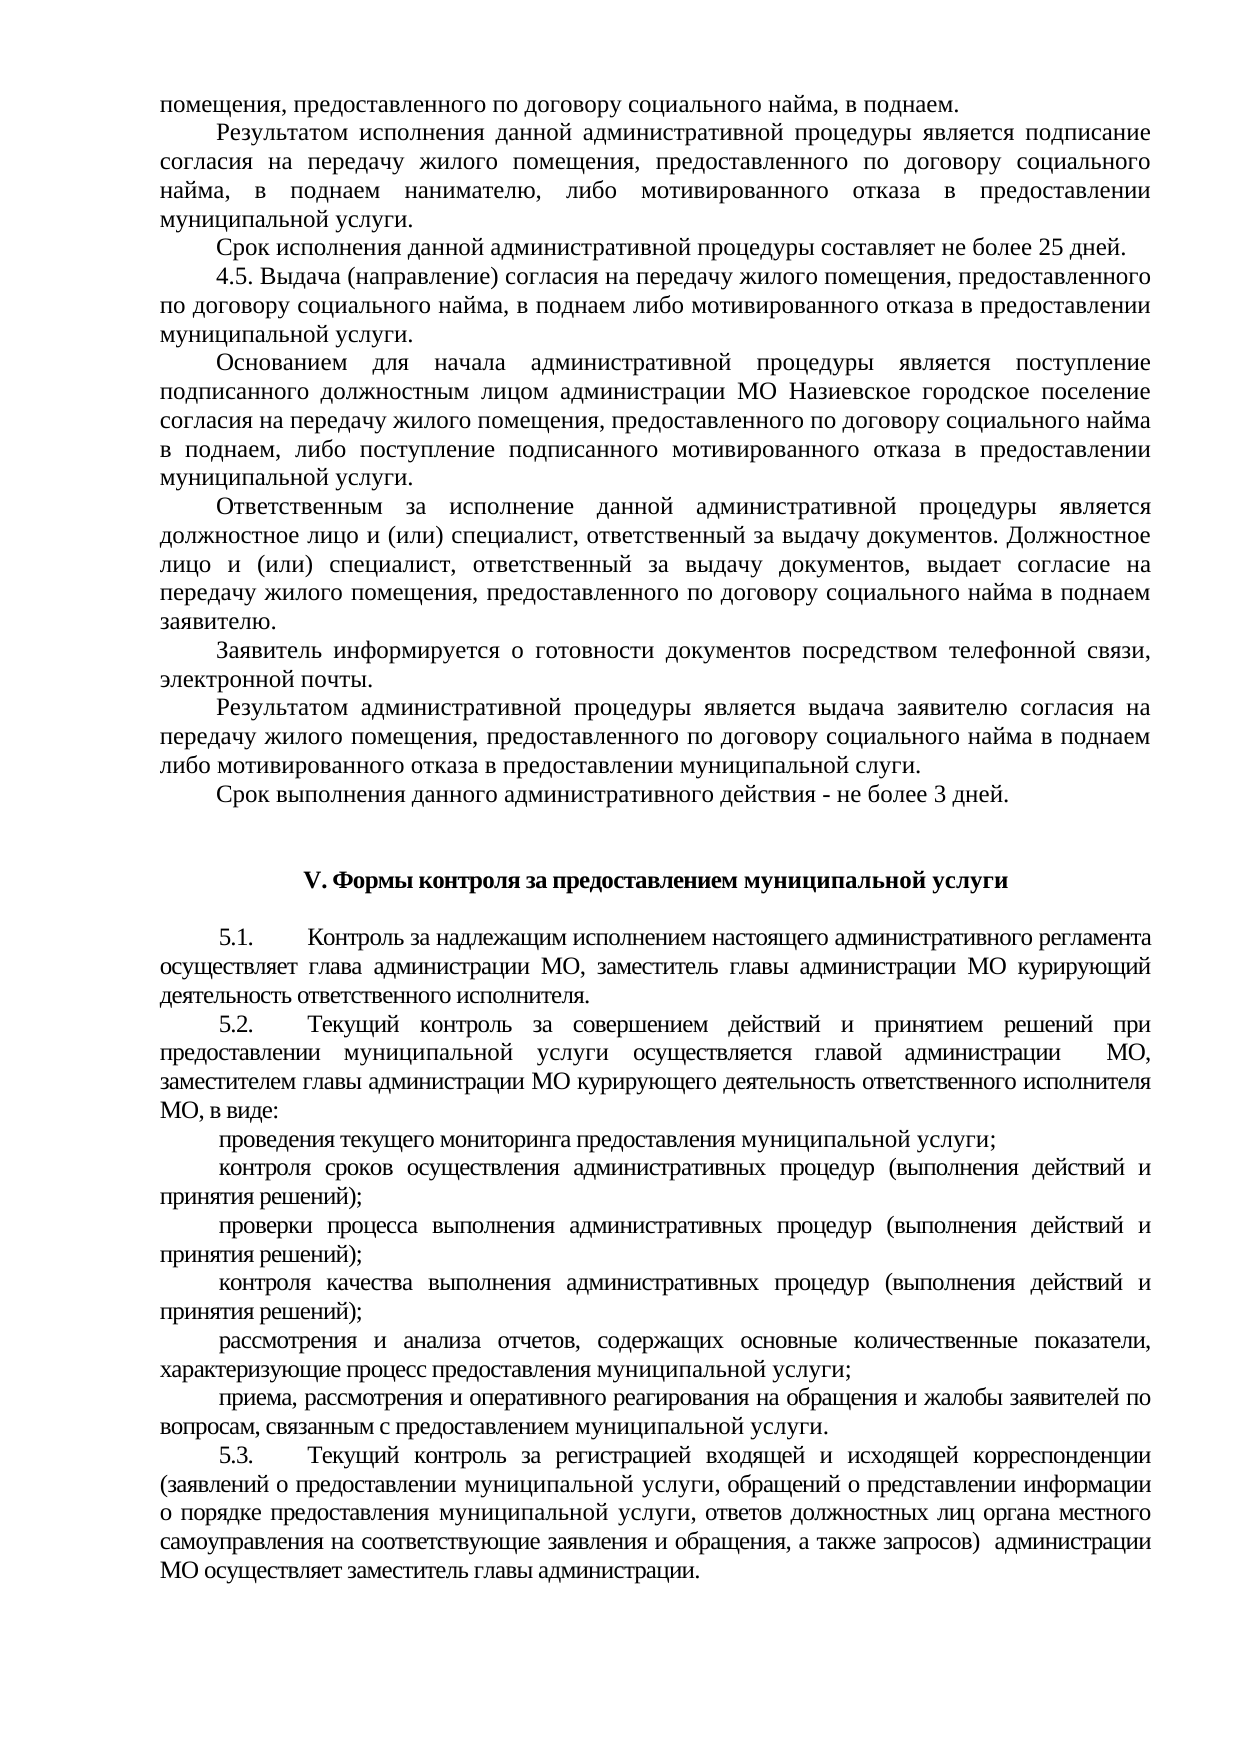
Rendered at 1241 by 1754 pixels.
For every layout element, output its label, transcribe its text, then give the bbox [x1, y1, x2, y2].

text проведения текущего мониторинга предоставления муниципальной услуги; [159, 1124, 1152, 1152]
text Результатом административной процедуры является выдача заявителю согласия на передачу жилого помещения, предоставленного по договору социального найма в поднаем либо мотивированного отказа в предоставлении муниципальной слуги. [159, 692, 1152, 779]
text 5.3. Текущий контроль за регистрацией входящей и исходящей корреспонденции (заявлений о предоставлении муниципальной услуги, обращений о представлении информации о порядке предоставления муниципальной услуги, ответов должностных лиц органа местного самоуправления на соответствующие заявления и обращения, а также запросов) администрации МО осуществляет заместитель главы администрации. [159, 1440, 1152, 1584]
text 5.1. Контроль за надлежащим исполнением настоящего административного регламента осуществляет глава администрации МО, заместитель главы администрации МО курирующий деятельность ответственного исполнителя. [159, 922, 1152, 1009]
text рассмотрения и анализа отчетов, содержащих основные количественные показатели, характеризующие процесс предоставления муниципальной услуги; [159, 1325, 1152, 1382]
text Срок исполнения данной административной процедуры составляет не более 25 дней. [159, 232, 1152, 261]
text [159, 89, 1152, 117]
text 5.2. Текущий контроль за совершением действий и принятием решений при предоставлении муниципальной услуги осуществляется главой администрации МО, заместителем главы администрации МО курирующего деятельность ответственного исполнителя МО, в виде: [159, 1009, 1152, 1124]
text Заявитель информируется о готовности документов посредством телефонной связи, электронной почты. [159, 635, 1152, 692]
text Результатом исполнения данной административной процедуры является подписание согласия на передачу жилого помещения, предоставленного по договору социального найма, в поднаем нанимателю, либо мотивированного отказа в предоставлении муниципальной услуги. [159, 117, 1152, 232]
text Срок выполнения данного административного действия - не более 3 дней. [159, 779, 1152, 807]
text 4.5. Выдача (направление) согласия на передачу жилого помещения, предоставленного по договору социального найма, в поднаем либо мотивированного отказа в предоставлении муниципальной услуги. [159, 261, 1152, 347]
text Основанием для начала административной процедуры является поступление подписанного должностным лицом администрации МО Назиевское городское поселение согласия на передачу жилого помещения, предоставленного по договору социального найма в поднаем, либо поступление подписанного мотивированного отказа в предоставлении муниципальной услуги. [159, 347, 1152, 491]
text приема, рассмотрения и оперативного реагирования на обращения и жалобы заявителей по вопросам, связанным с предоставлением муниципальной услуги. [159, 1382, 1152, 1440]
text проверки процесса выполнения административных процедур (выполнения действий и принятия решений); [159, 1210, 1152, 1267]
text V. Формы контроля за предоставлением муниципальной услуги [159, 865, 1152, 894]
text Ответственным за исполнение данной административной процедуры является должностное лицо и (или) специалист, ответственный за выдачу документов. Должностное лицо и (или) специалист, ответственный за выдачу документов, выдает согласие на передачу жилого помещения, предоставленного по договору социального найма в поднаем заявителю. [159, 491, 1152, 635]
text контроля сроков осуществления административных процедур (выполнения действий и принятия решений); [159, 1152, 1152, 1210]
text контроля качества выполнения административных процедур (выполнения действий и принятия решений); [159, 1267, 1152, 1325]
